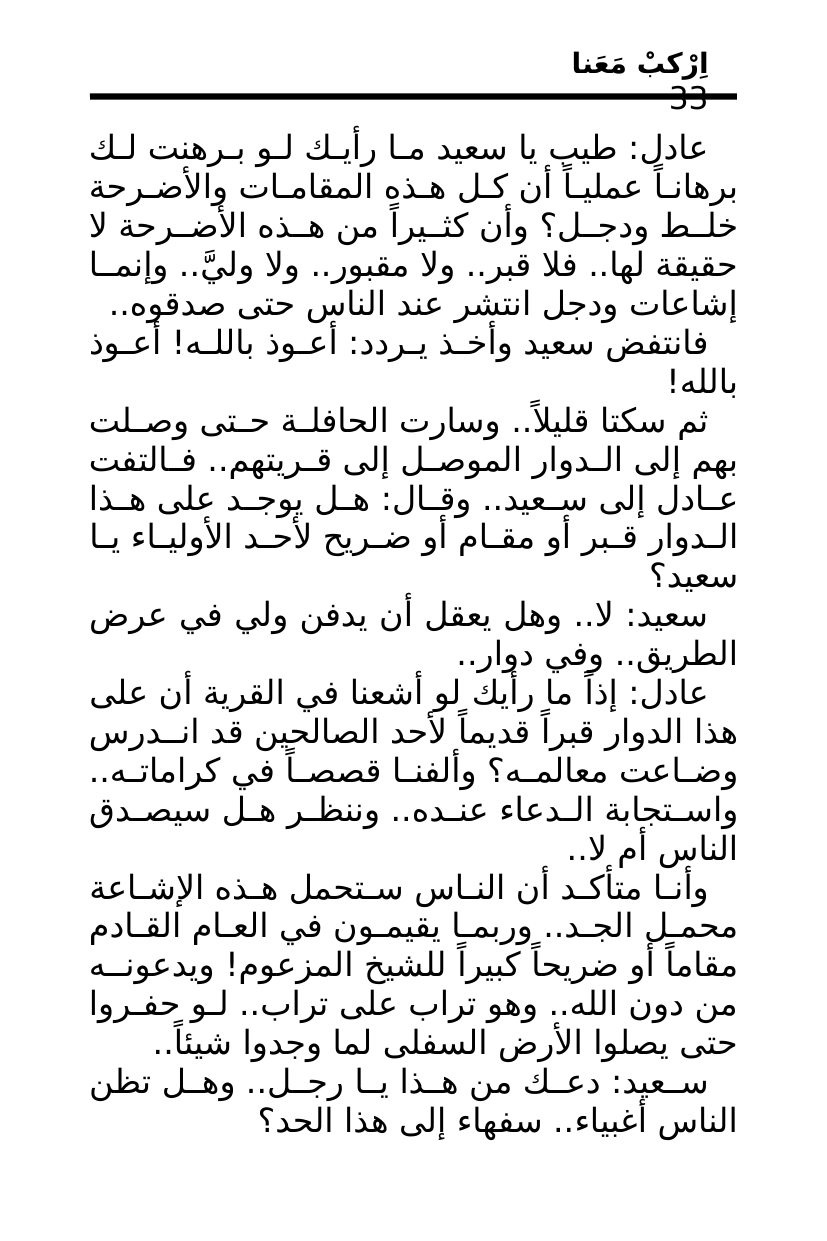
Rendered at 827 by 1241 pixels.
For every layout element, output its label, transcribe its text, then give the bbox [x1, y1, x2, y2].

text وأنا متأكد أن الناس ستحمل هذه الإشاعة محمل الجد.. وربما يقيمون في العام القادم مقاماً أو ضريحاً كبيراً للشيخ المزعوم! ويدعونه من دون الله.. وهو تراب على تراب.. لو حفروا حتى يصلوا الأرض السفلى لما وجدوا شيئاً.. [89, 868, 738, 1062]
text سعيد: دعك من هذا يا رجل.. وهل تظن الناس أغبياء.. سفهاء إلى هذا الحد؟ [89, 1063, 738, 1140]
text عادل: إذاً ما رأيك لو أشعنا في القرية أن على هذا الدوار قبراً قديماً لأحد الصالحين قد اندرس وضاعت معالمه؟ وألفنا قصصاً في كراماته.. واستجابة الدعاء عنده.. وننظر هل سيصدق الناس أم لا.. [89, 674, 738, 868]
text ثم سكتا قليلاً.. وسارت الحافلة حتى وصلت بهم إلى الدوار الموصل إلى قريتهم.. فالتفت عادل إلى سعيد.. وقال: هل يوجد على هذا الدوار قبر أو مقام أو ضريح لأحد الأولياء يا سعيد؟ [89, 401, 738, 596]
text سعيد: لا.. وهل يعقل أن يدفن ولي في عرض الطريق.. وفي دوار.. [89, 596, 738, 673]
text فانتفض سعيد وأخذ يردد: أعوذ بالله! أعوذ بالله! [89, 323, 738, 401]
text عادل: طيب يا سعيد ما رأيك لو برهنت لك برهاناً عملياً أن كل هذه المقامات والأضرحة خلط ودجل؟ وأن كثيراً من هذه الأضرحة لا حقيقة لها.. فلا قبر.. ولا مقبور.. ولا وليَّ.. وإنما إشاعات ودجل انتشر عند الناس حتى صدقوه.. [89, 129, 738, 323]
